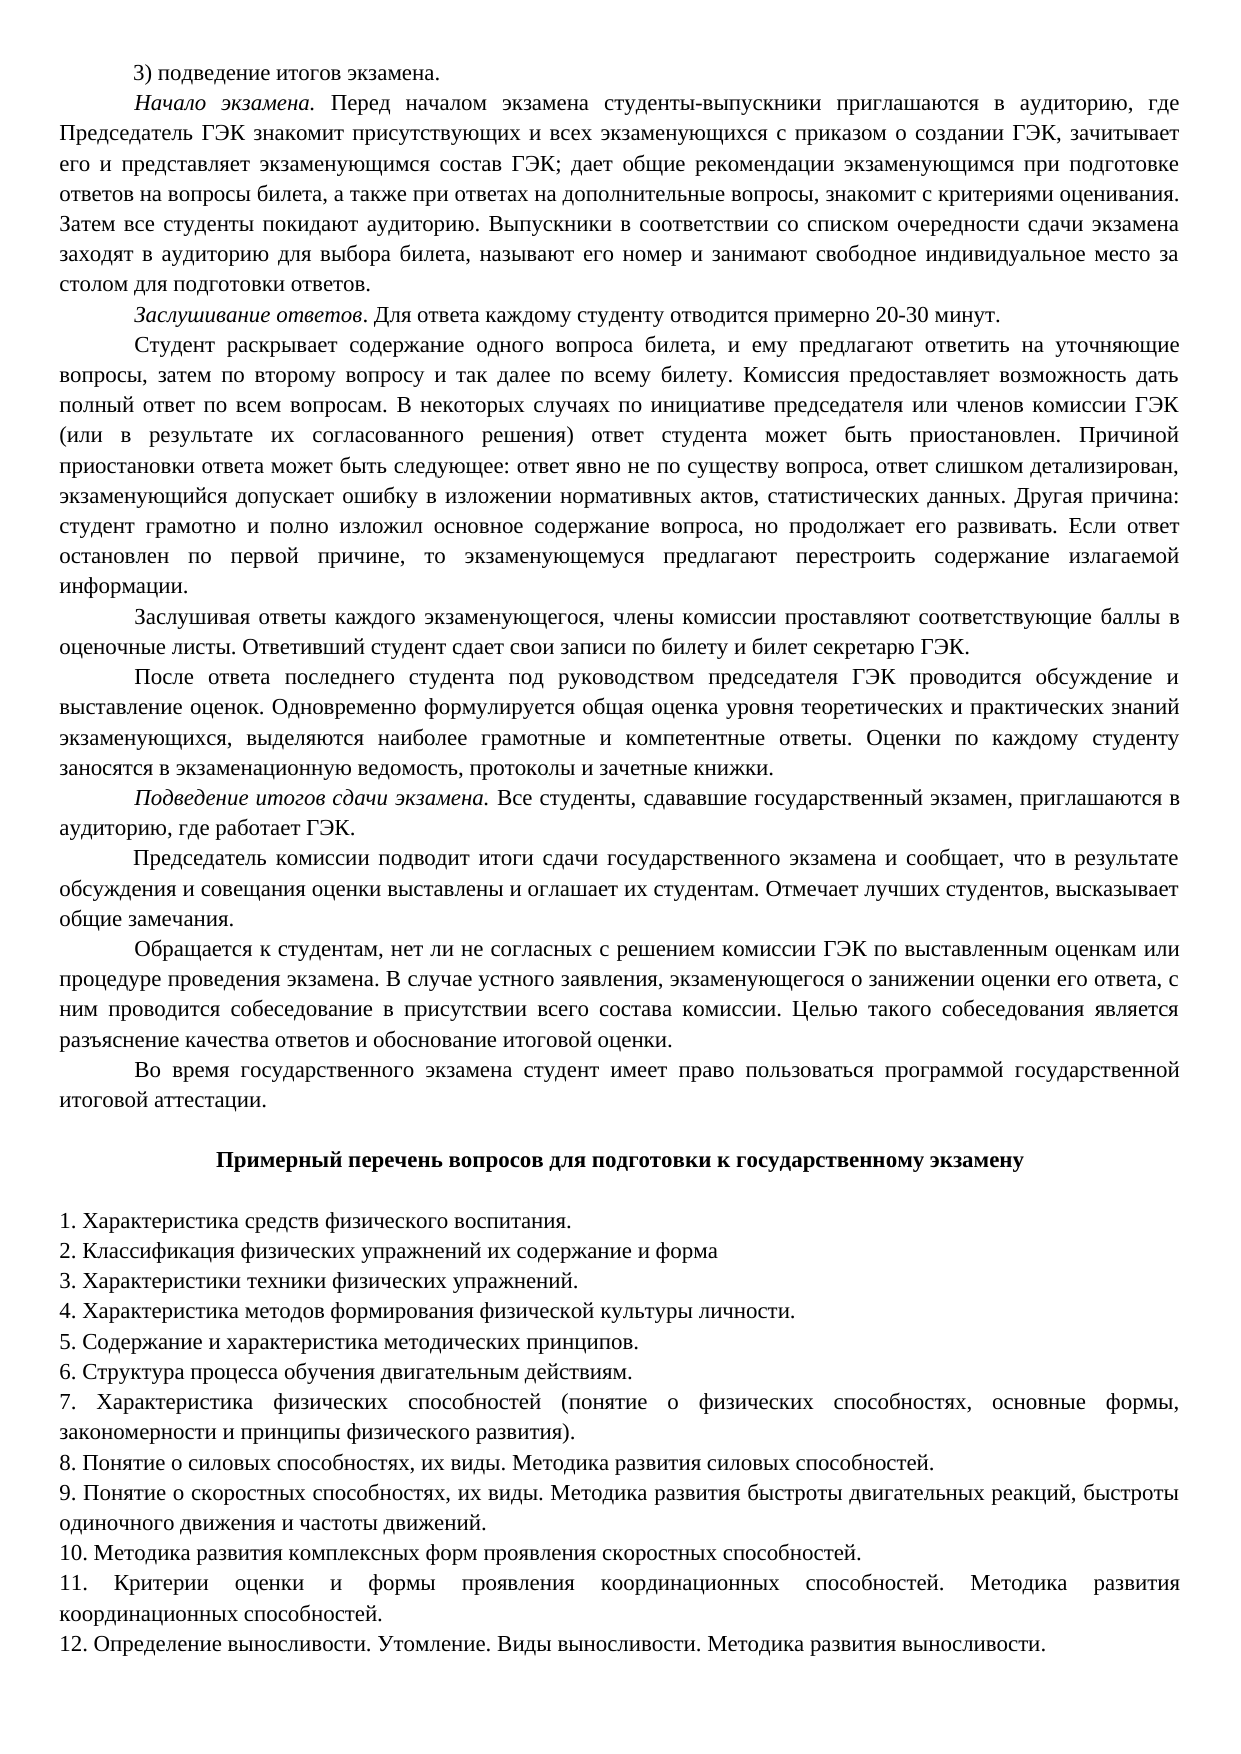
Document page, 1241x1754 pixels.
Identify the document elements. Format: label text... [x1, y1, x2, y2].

text 11. Критерии оценки и формы проявления координационных способностей. Методика развития координационных способностей. [59, 1569, 1181, 1626]
text Заслушивание ответов. Для ответа каждому студенту отводится примерно 20-30 минут. [59, 301, 1181, 327]
text 7. Характеристика физических способностей (понятие о физических способностях, основные формы, закономерности и принципы физического развития). [59, 1388, 1181, 1445]
text После ответа последнего студента под руководством председателя ГЭК проводится обсуждение и выставление оценок. Одновременно формулируется общая оценка уровня теоретических и практических знаний экзаменующихся, выделяются наиболее грамотные и компетентные ответы. Оценки по каждому студенту заносятся в экзаменационную ведомость, протоколы и зачетные книжки. [59, 663, 1181, 780]
text 10. Методика развития комплексных форм проявления скоростных способностей. [59, 1539, 1181, 1566]
text Заслушивая ответы каждого экзаменующегося, члены комиссии проставляют соответствующие баллы в оценочные листы. Ответивший студент сдает свои записи по билету и билет секретарю ГЭК. [59, 603, 1181, 659]
text 3. Характеристики техники физических упражнений. [59, 1267, 1181, 1294]
text 1. Характеристика средств физического воспитания. [59, 1207, 1181, 1233]
text Подведение итогов сдачи экзамена. Все студенты, сдававшие государственный экзамен, приглашаются в аудиторию, где работает ГЭК. [59, 784, 1181, 841]
text 3) подведение итогов экзамена. [59, 59, 1181, 85]
text 8. Понятие о силовых способностях, их виды. Методика развития силовых способностей. [59, 1449, 1181, 1475]
text Председатель комиссии подводит итоги сдачи государственного экзамена и сообщает, что в результате обсуждения и совещания оценки выставлены и оглашает их студентам. Отмечает лучших студентов, высказывает общие замечания. [59, 844, 1181, 931]
text Примерный перечень вопросов для подготовки к государственному экзамену [59, 1147, 1181, 1173]
text 2. Классификация физических упражнений их содержание и форма [59, 1237, 1181, 1263]
text 12. Определение выносливости. Утомление. Виды выносливости. Методика развития выносливости. [59, 1630, 1181, 1656]
text 9. Понятие о скоростных способностях, их виды. Методика развития быстроты двигательных реакций, быстроты одиночного движения и частоты движений. [59, 1479, 1181, 1535]
text Студент раскрывает содержание одного вопроса билета, и ему предлагают ответить на уточняющие вопросы, затем по второму вопросу и так далее по всему билету. Комиссия предоставляет возможность дать полный ответ по всем вопросам. В некоторых случаях по инициативе председателя или членов комиссии ГЭК (или в результате их согласованного решения) ответ студента может быть приостановлен. Причиной приостановки ответа может быть следующее: ответ явно не по существу вопроса, ответ слишком детализирован, экзаменующийся допускает ошибку в изложении нормативных актов, статистических данных. Другая причина: студент грамотно и полно изложил основное содержание вопроса, но продолжает его развивать. Если ответ остановлен по первой причине, то экзаменующемуся предлагают перестроить содержание излагаемой информации. [59, 331, 1181, 599]
text 6. Структура процесса обучения двигательным действиям. [59, 1358, 1181, 1384]
text Во время государственного экзамена студент имеет право пользоваться программой государственной итоговой аттестации. [59, 1056, 1181, 1112]
text 5. Содержание и характеристика методических принципов. [59, 1328, 1181, 1354]
text Обращается к студентам, нет ли не согласных с решением комиссии ГЭК по выставленным оценкам или процедуре проведения экзамена. В случае устного заявления, экзаменующегося о занижении оценки его ответа, с ним проводится собеседование в присутствии всего состава комиссии. Целью такого собеседования является разъяснение качества ответов и обоснование итоговой оценки. [59, 935, 1181, 1052]
text 4. Характеристика методов формирования физической культуры личности. [59, 1298, 1181, 1324]
text Начало экзамена. Перед началом экзамена студенты-выпускники приглашаются в аудиторию, где Председатель ГЭК знакомит присутствующих и всех экзаменующихся с приказом о создании ГЭК, зачитывает его и представляет экзаменующимся состав ГЭК; дает общие рекомендации экзаменующимся при подготовке ответов на вопросы билета, а также при ответах на дополнительные вопросы, знакомит с критериями оценивания. Затем все студенты покидают аудиторию. Выпускники в соответствии со списком очередности сдачи экзамена заходят в аудиторию для выбора билета, называют его номер и занимают свободное индивидуальное место за столом для подготовки ответов. [59, 89, 1181, 297]
